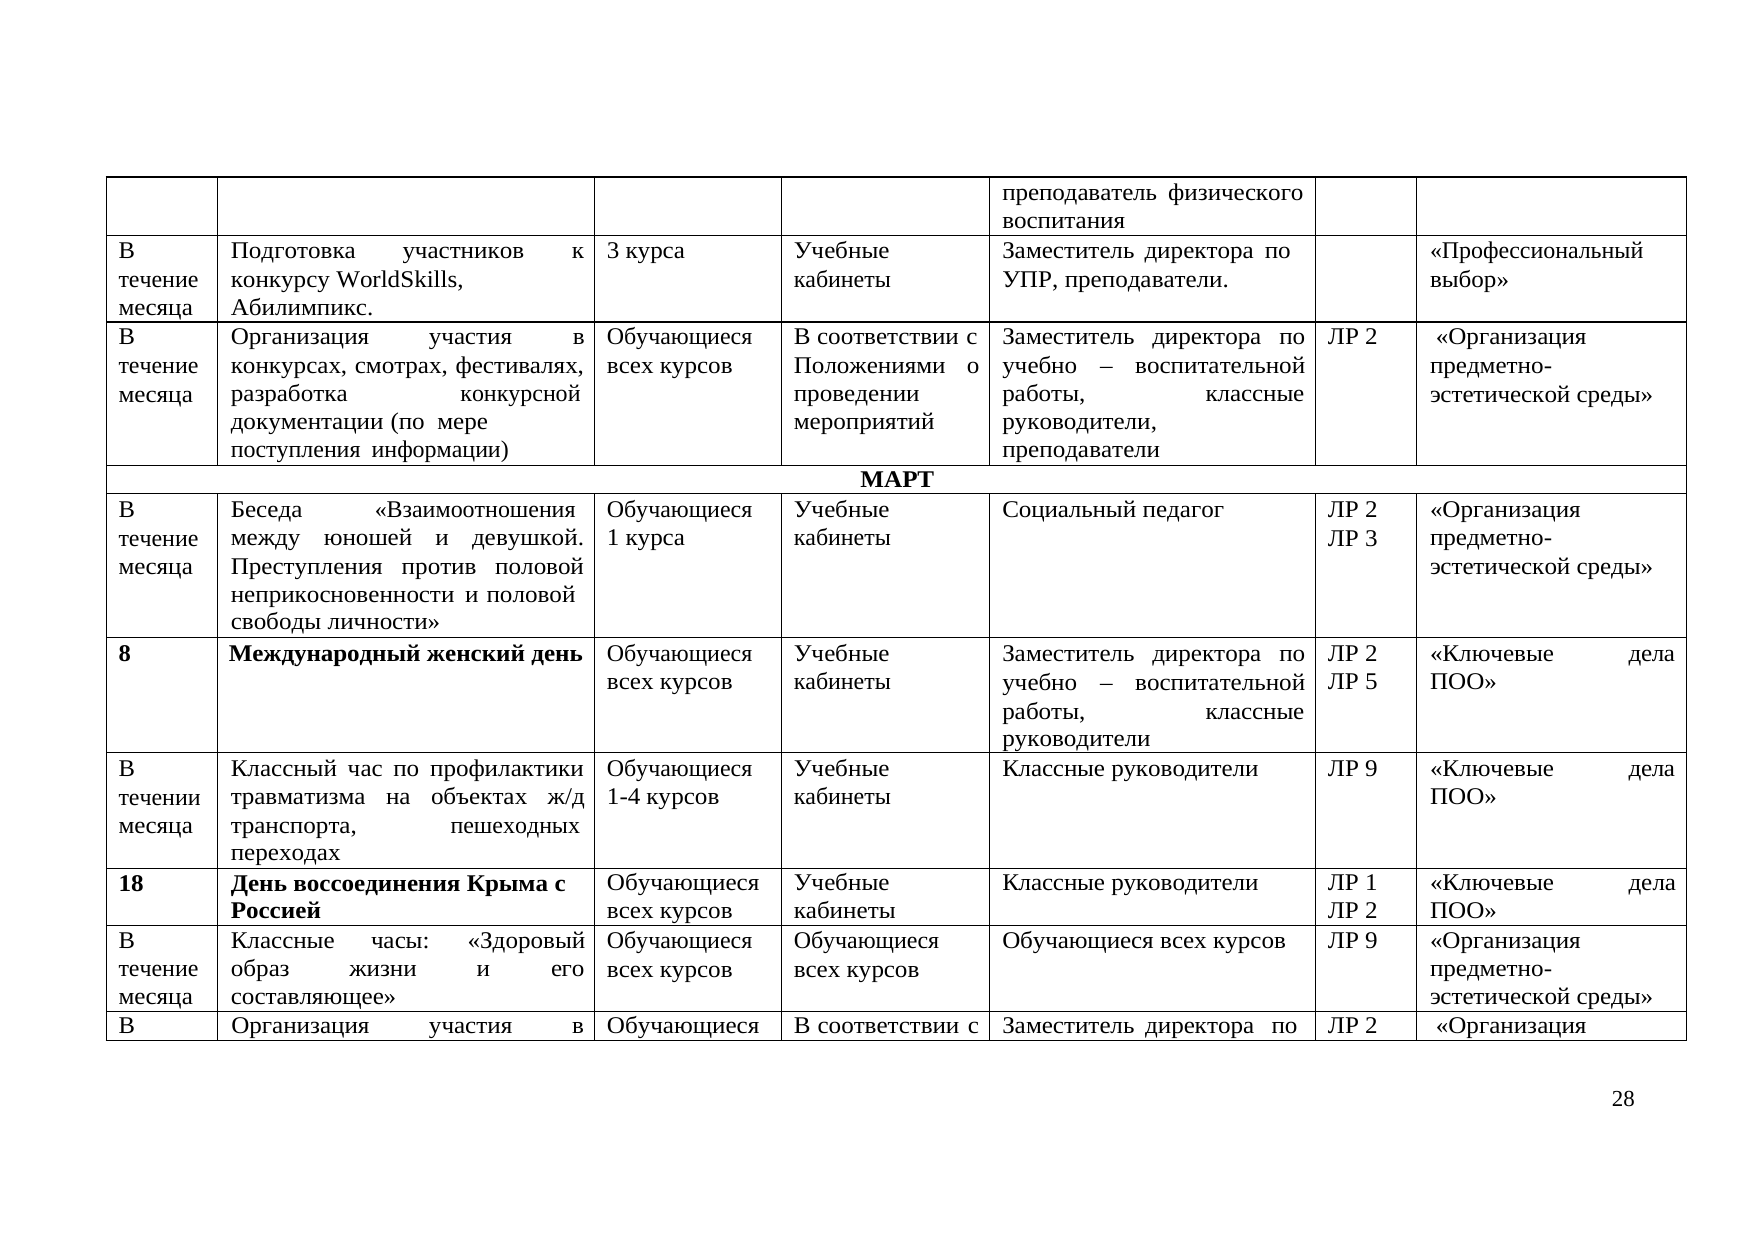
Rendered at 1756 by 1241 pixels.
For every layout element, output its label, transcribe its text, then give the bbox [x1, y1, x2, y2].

table_cell ЛР 9 [1316, 926, 1416, 1011]
table_cell Подготовка участников к конкурсу WorldSkills, Абилимпикс. [218, 236, 594, 321]
table_cell «Ключевые дела ПОО» [1417, 753, 1686, 867]
table_cell Социальный педагог [990, 494, 1315, 637]
table_cell «Организация предметно- эстетической среды» [1417, 926, 1686, 1011]
table_cell Организация участия в [218, 1012, 594, 1040]
table_cell ЛР 9 [1316, 753, 1416, 867]
table_header [1417, 178, 1686, 234]
table_cell Организация участия в конкурсах, смотрах, фестивалях, разработка конкурсной документации (по мере поступления информации) [218, 323, 594, 465]
table_cell В соответствии с Положениями о проведении мероприятий [782, 323, 989, 465]
table_cell Обучающиеся всех курсов [595, 926, 781, 1011]
table_header [218, 178, 594, 234]
table_cell Обучающиеся всех курсов [595, 869, 781, 925]
table_cell Классные часы: «Здоровый образ жизни и его составляющее» [218, 926, 594, 1011]
table_header [782, 178, 989, 234]
table_cell В течение месяца [107, 494, 217, 637]
table_cell «Профессиональный выбор» [1417, 236, 1686, 321]
table_cell Международный женский день [218, 638, 594, 752]
table_cell В соответствии с [782, 1012, 989, 1040]
table_cell «Организация предметно- эстетической среды» [1417, 323, 1686, 465]
table_cell [1316, 236, 1416, 321]
table_cell Обучающиеся 1 курса [595, 494, 781, 637]
table_cell Заместитель директора по учебно – воспитательной работы, классные руководители, преподаватели [990, 323, 1315, 465]
table_cell Классные руководители [990, 753, 1315, 867]
table_cell «Ключевые дела ПОО» [1417, 638, 1686, 752]
table_header [595, 178, 781, 234]
table_cell 8 [107, 638, 217, 752]
table_cell Обучающиеся всех курсов [782, 926, 989, 1011]
table_cell Учебные кабинеты [782, 753, 989, 867]
table_cell «Организация [1417, 1012, 1686, 1040]
table_cell Классный час по профилактики травматизма на объектах ж/д транспорта, пешеходных переходах [218, 753, 594, 867]
table_cell Заместитель директора по учебно – воспитательной работы, классные руководители [990, 638, 1315, 752]
table_header [1316, 178, 1416, 234]
table_cell Беседа «Взаимоотношения между юношей и девушкой. Преступления против половой неприкосновенности и половой свободы личности» [218, 494, 594, 637]
table_cell Обучающиеся всех курсов [595, 323, 781, 465]
table_cell В течение месяца [107, 236, 217, 321]
table_cell Заместитель директора по [990, 1012, 1315, 1040]
table_cell Классные руководители [990, 869, 1315, 925]
table_cell ЛР 1 ЛР 2 [1316, 869, 1416, 925]
table_cell В [107, 1012, 217, 1040]
table_cell День воссоединения Крыма с Россией [218, 869, 594, 925]
table_cell Учебные кабинеты [782, 494, 989, 637]
table_cell ЛР 2 ЛР 5 [1316, 638, 1416, 752]
table_cell Обучающиеся 1-4 курсов [595, 753, 781, 867]
table_cell Обучающиеся [595, 1012, 781, 1040]
table_cell В течении месяца [107, 753, 217, 867]
table_cell В течение месяца [107, 926, 217, 1011]
table_cell ЛР 2 ЛР 3 [1316, 494, 1416, 637]
table_cell Учебные кабинеты [782, 236, 989, 321]
table_cell 18 [107, 869, 217, 925]
table_cell В течение месяца [107, 323, 217, 465]
table_header преподаватель физического воспитания [990, 178, 1315, 234]
table_cell Обучающиеся всех курсов [595, 638, 781, 752]
table_cell Заместитель директора по УПР, преподаватели. [990, 236, 1315, 321]
table_cell ЛР 2 [1316, 323, 1416, 465]
table_cell Учебные кабинеты [782, 638, 989, 752]
table_header [107, 178, 217, 234]
table_cell «Ключевые дела ПОО» [1417, 869, 1686, 925]
table_cell 3 курса [595, 236, 781, 321]
table_cell Обучающиеся всех курсов [990, 926, 1315, 1011]
table_cell МАРТ [107, 466, 1686, 493]
table_cell Учебные кабинеты [782, 869, 989, 925]
table_cell «Организация предметно- эстетической среды» [1417, 494, 1686, 637]
table_cell ЛР 2 [1316, 1012, 1416, 1040]
